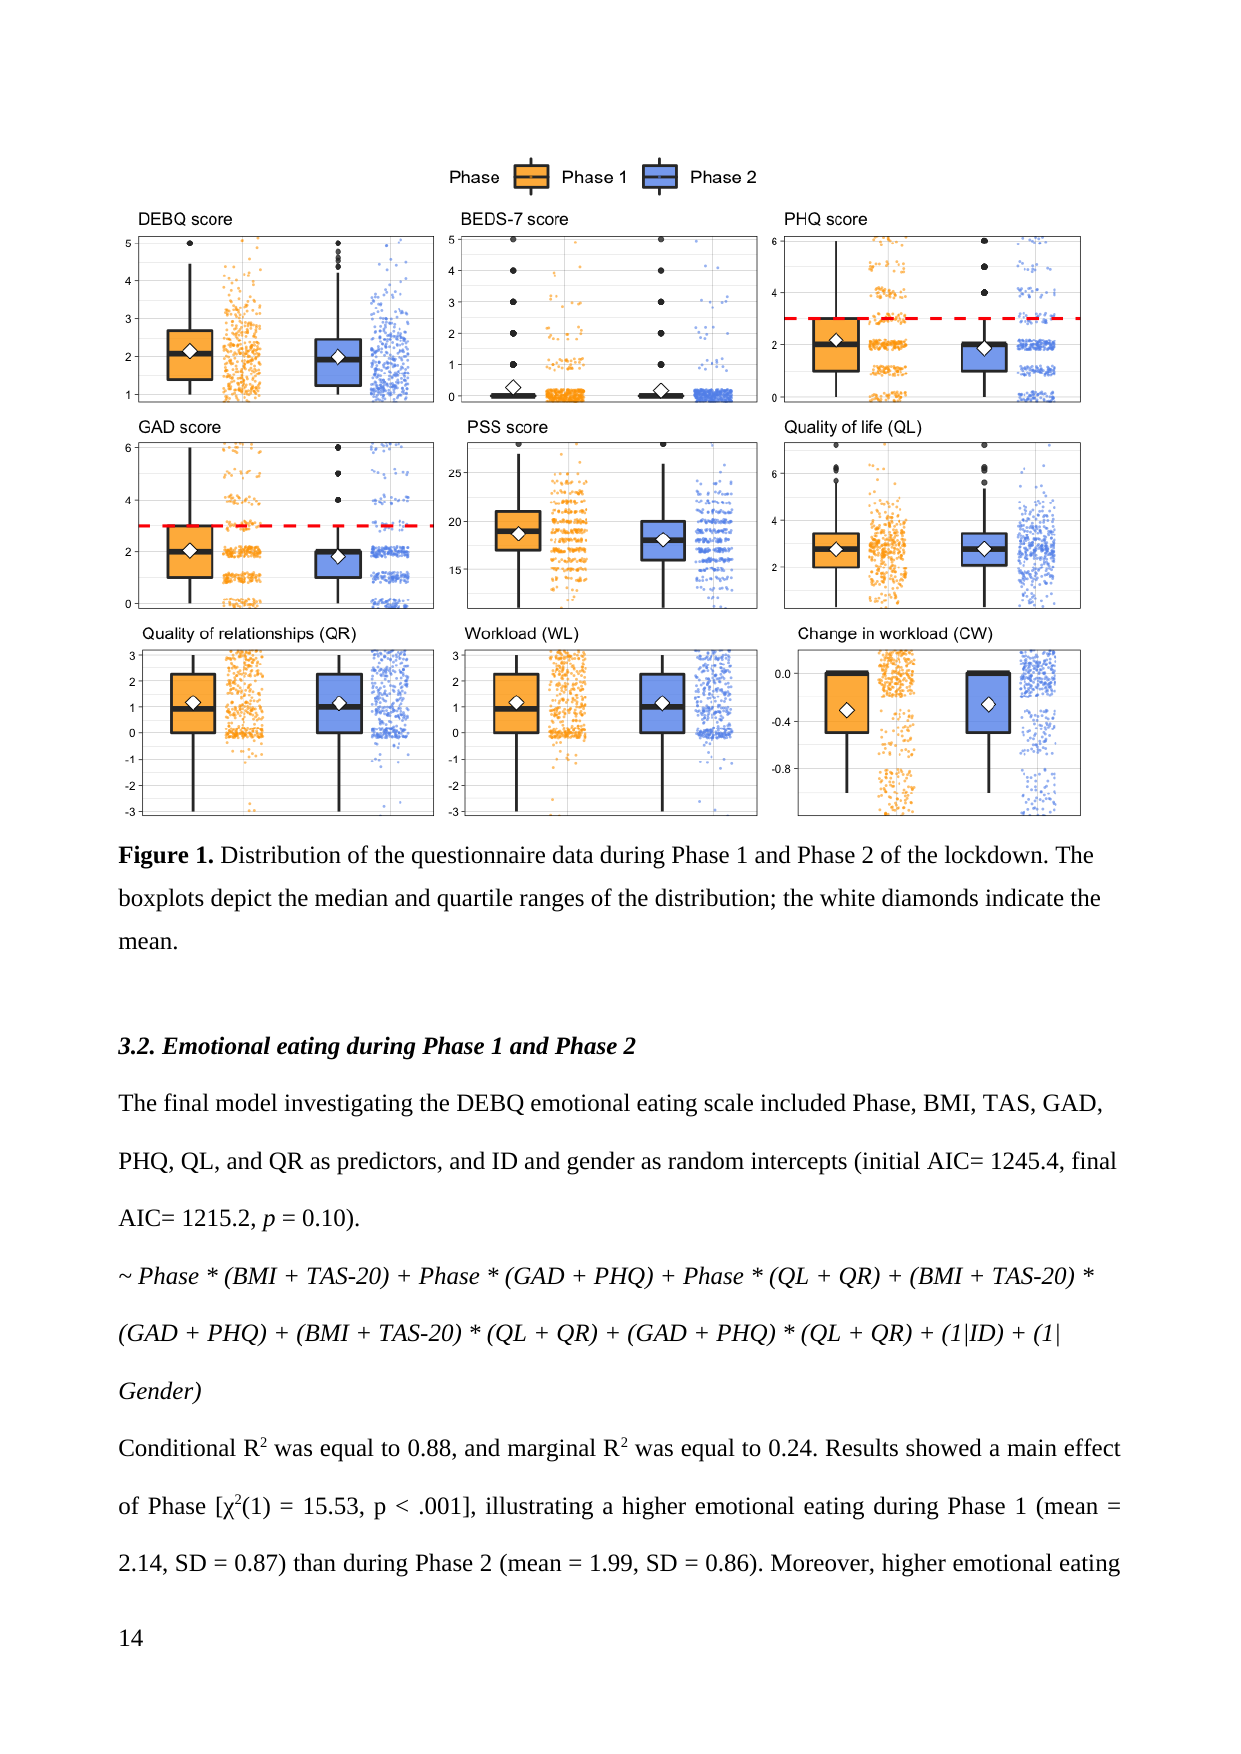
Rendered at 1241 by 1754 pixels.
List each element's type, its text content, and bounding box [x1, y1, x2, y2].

text Figure 1. Distribution of the questionnaire data during Phase 1 and Phase 2 of the lockdown. The boxplots depict the median and quartile ranges of the distribution; the white diamonds indicate the mean. [118, 840, 1122, 955]
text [118, 1433, 1122, 1577]
picture [118, 147, 1087, 826]
text ~ Phase * (BMI + TAS-20) + Phase * (GAD + PHQ) + Phase * (QL + QR) + (BMI + TAS-20) * (GAD + PHQ) + (BMI + TAS-20) * (QL + QR) + (GAD + PHQ) * (QL + QR) + (1|ID) + (1|Gender) [118, 1261, 1122, 1405]
subtitle 3.2. Emotional eating during Phase 1 and Phase 2 [118, 1031, 1122, 1060]
text The final model investigating the DEBQ emotional eating scale included Phase, BMI, TAS, GAD, PHQ, QL, and QR as predictors, and ID and gender as random intercepts (initial AIC= 1245.4, final AIC= 1215.2, p = 0.10). [118, 1088, 1122, 1232]
